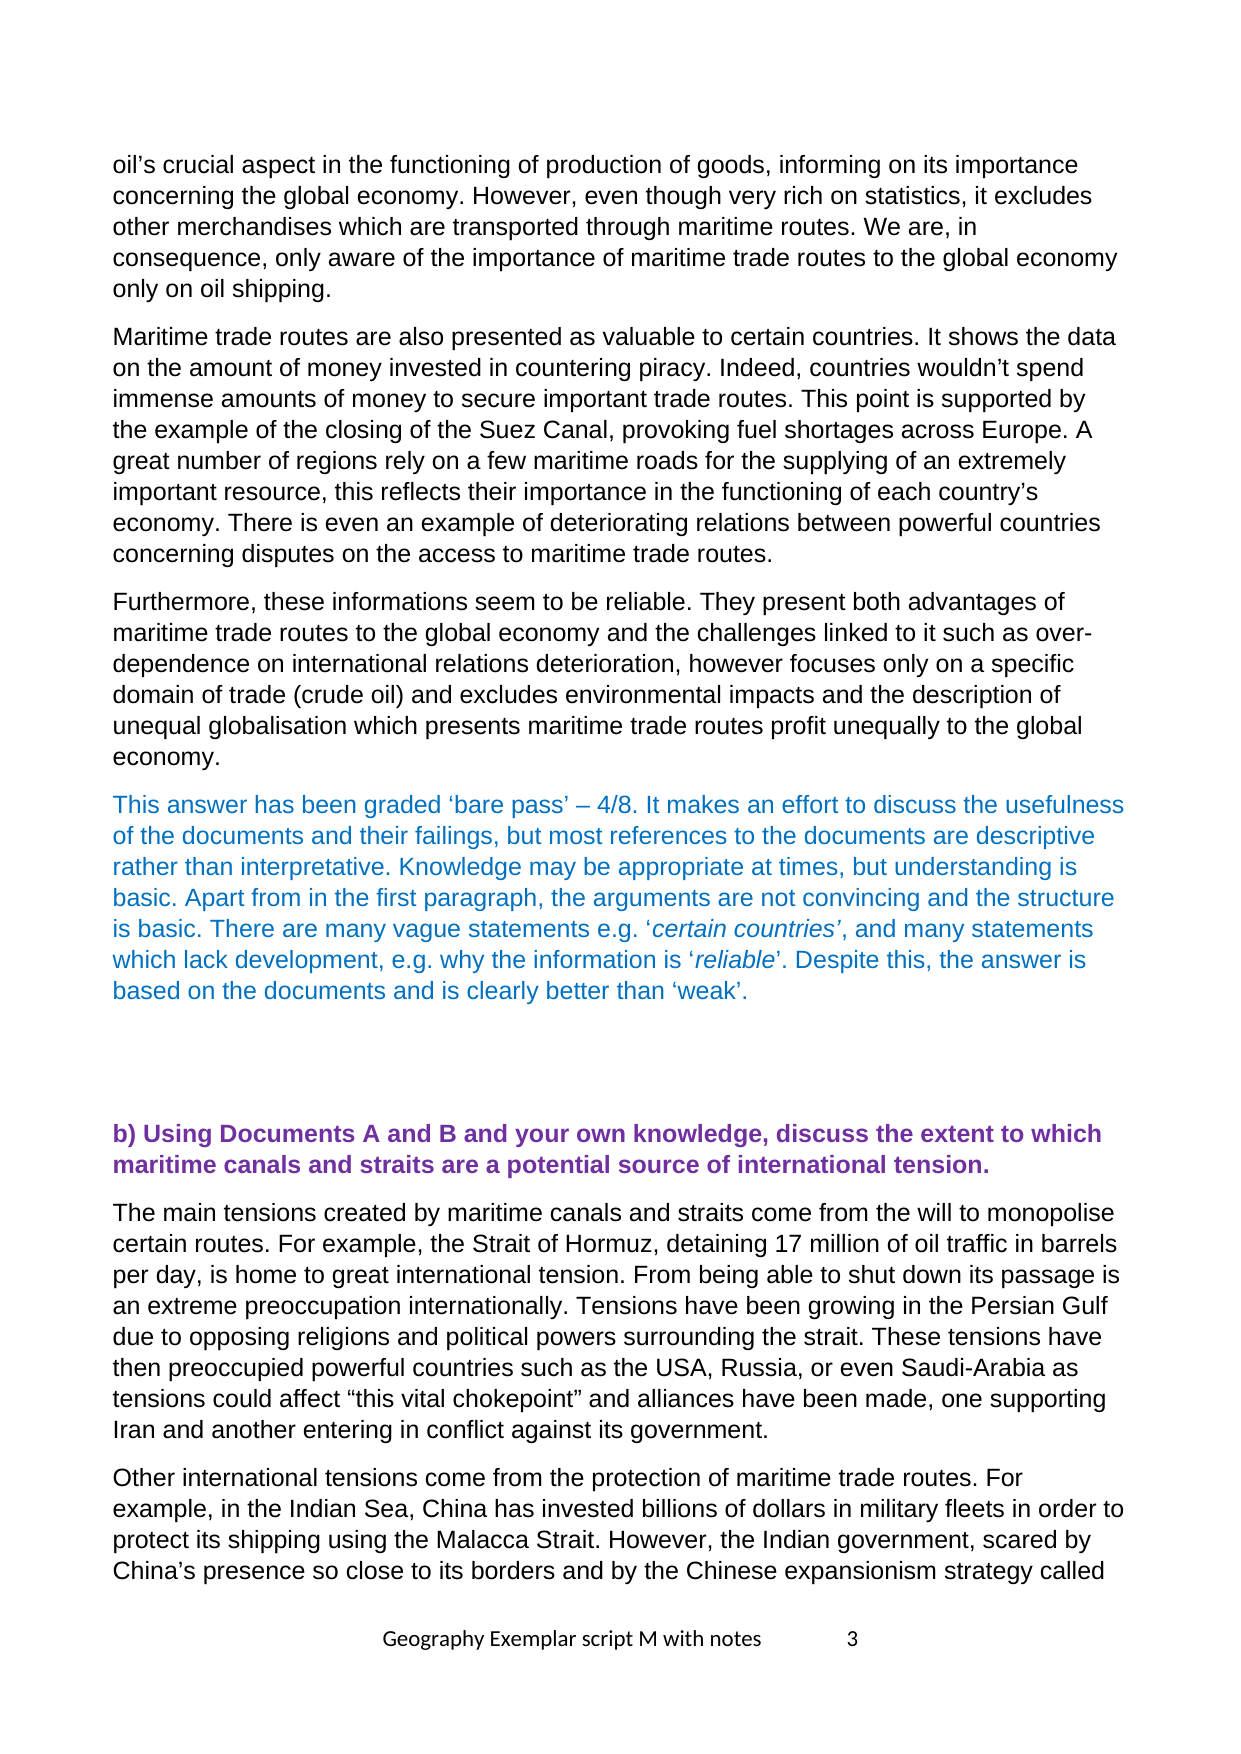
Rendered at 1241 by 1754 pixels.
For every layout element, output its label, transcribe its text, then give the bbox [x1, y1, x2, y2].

text Furthermore, these informations seem to be reliable. They present both advantages of maritime trade routes to the global economy and the challenges linked to it such as over-dependence on international relations deterioration, however focuses only on a specific domain of trade (crude oil) and excludes environmental impacts and the description of unequal globalisation which presents maritime trade routes profit unequally to the global economy. [112, 587, 1128, 771]
text Maritime trade routes are also presented as valuable to certain countries. It shows the data on the amount of money invested in countering piracy. Indeed, countries wouldn’t spend immense amounts of money to secure important trade routes. This point is supported by the example of the closing of the Suez Canal, provoking fuel shortages across Europe. A great number of regions rely on a few maritime roads for the supplying of an extremely important resource, this reflects their importance in the functioning of each country’s economy. There is even an example of deteriorating relations between powerful countries concerning disputes on the access to maritime trade routes. [112, 322, 1128, 568]
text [112, 1463, 1128, 1585]
text This answer has been graded ‘bare pass’ – 4/8. It makes an effort to discuss the usefulness of the documents and their failings, but most references to the documents are descriptive rather than interpretative. Knowledge may be appropriate at times, but understanding is basic. Apart from in the first paragraph, the arguments are not convincing and the structure is basic. There are many vague statements e.g. ‘certain countries’, and many statements which lack development, e.g. why the information is ‘reliable’. Despite this, the answer is based on the documents and is clearly better than ‘weak’. [112, 790, 1128, 1005]
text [112, 150, 1128, 303]
text The main tensions created by maritime canals and straits come from the will to monopolise certain routes. For example, the Strait of Hormuz, detaining 17 million of oil traffic in barrels per day, is home to great international tension. From being able to shut down its passage is an extreme preoccupation internationally. Tensions have been growing in the Persian Gulf due to opposing religions and political powers surrounding the strait. These tensions have then preoccupied powerful countries such as the USA, Russia, or even Saudi-Arabia as tensions could affect “this vital chokepoint” and alliances have been made, one supporting Iran and another entering in conflict against its government. [112, 1198, 1128, 1444]
text b) Using Documents A and B and your own knowledge, discuss the extent to which maritime canals and straits are a potential source of international tension. [112, 1119, 1128, 1179]
